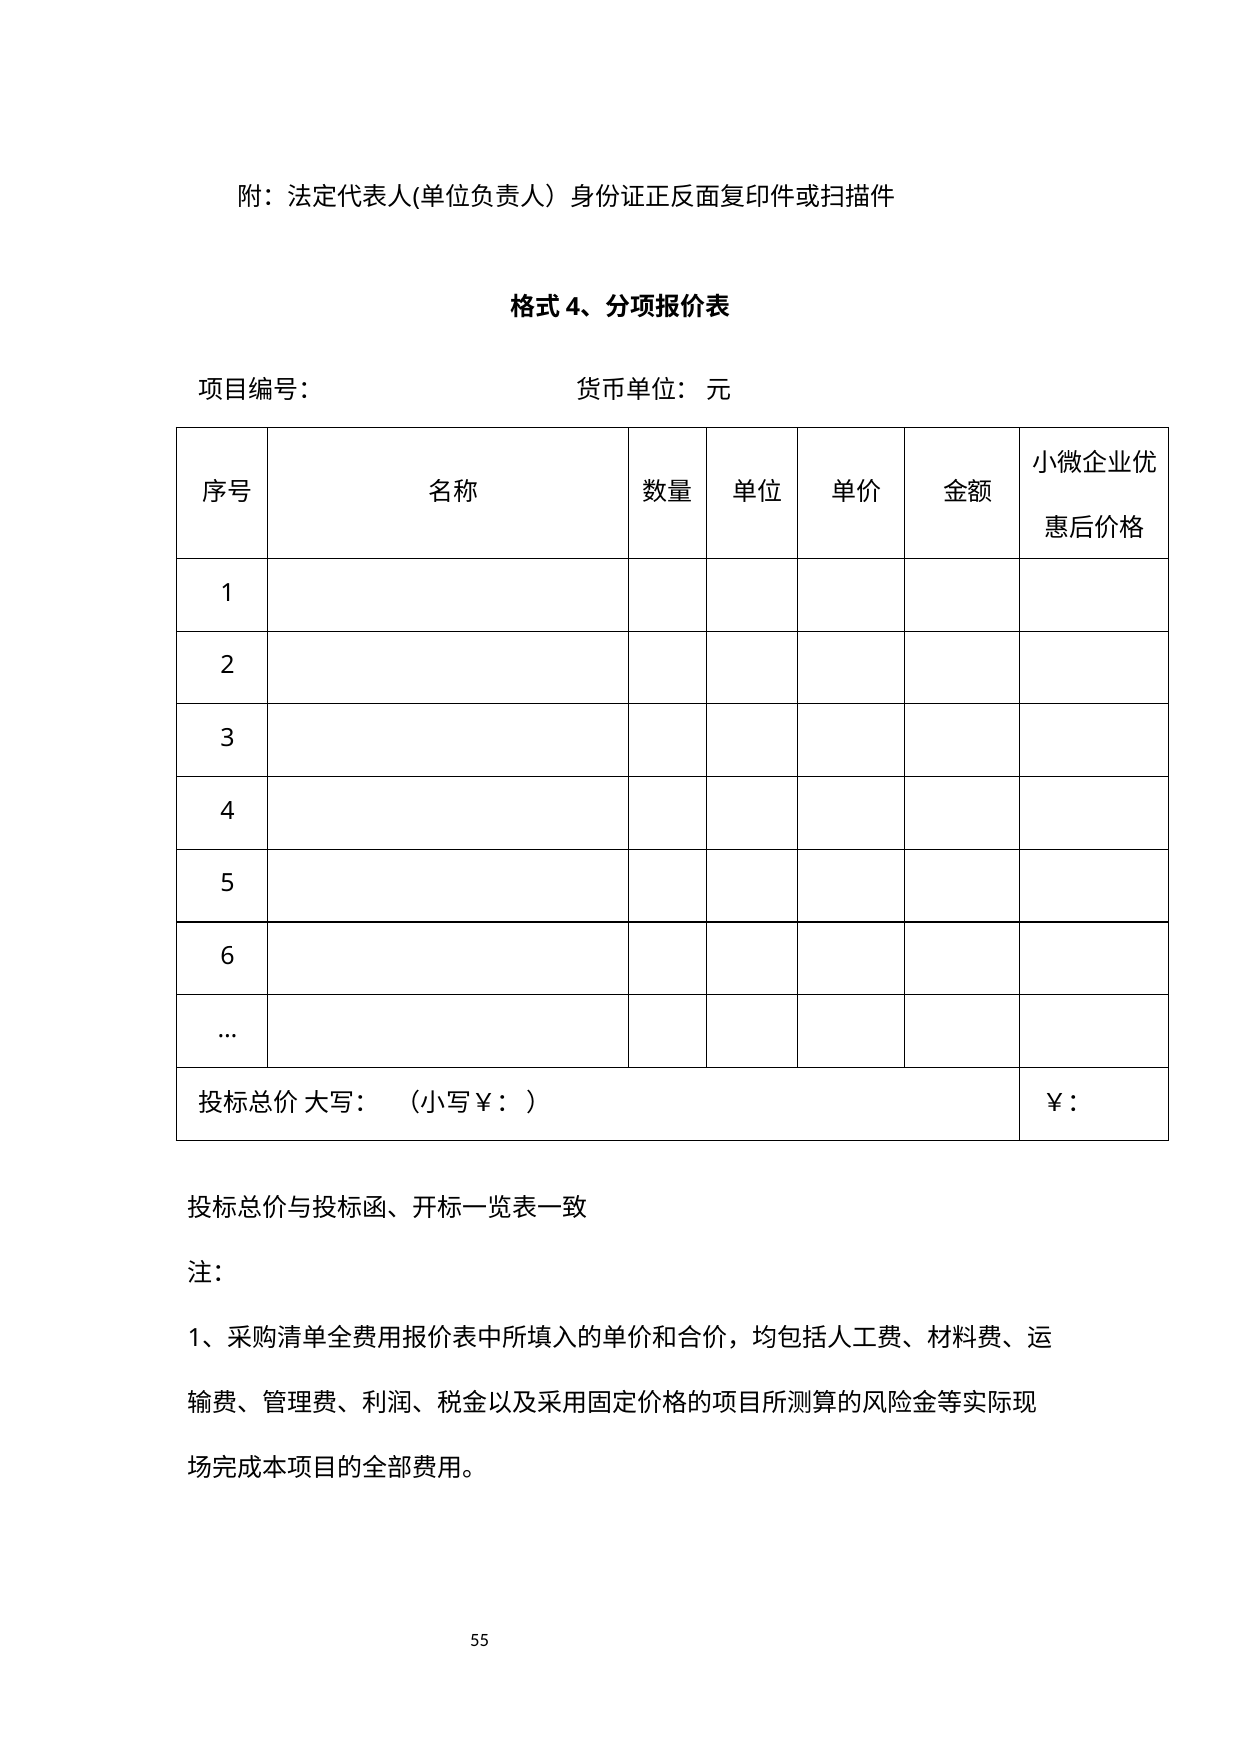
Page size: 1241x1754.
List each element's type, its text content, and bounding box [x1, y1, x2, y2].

table_cell [707, 995, 797, 1067]
table_cell [1020, 559, 1168, 631]
table_cell [707, 704, 797, 776]
table_cell ￥： [1020, 1068, 1168, 1139]
table_cell [629, 923, 706, 994]
table_cell [707, 777, 797, 849]
table_cell 5 [177, 850, 267, 921]
table_cell [629, 704, 706, 776]
table_cell [1020, 704, 1168, 776]
table_cell [629, 995, 706, 1067]
table_cell 投标总价 大写： （小写￥： ） [177, 1068, 1019, 1139]
text 1、采购清单全费用报价表中所填入的单价和合价，均包括人工费、材料费、运输费、管理费、利润、税金以及采用固定价格的项目所测算的风险金等实际现场完成本项目的全部费用。 [187, 1303, 1053, 1498]
table_cell [268, 632, 628, 703]
text 格式4、分项报价表 [187, 272, 1053, 337]
table_header 金额 [905, 428, 1019, 558]
table_cell [1020, 777, 1168, 849]
table_header 单价 [798, 428, 904, 558]
table_cell [268, 559, 628, 631]
table_cell [798, 559, 904, 631]
table_header 序号 [177, 428, 267, 558]
table_cell [629, 559, 706, 631]
table_cell 6 [177, 923, 267, 994]
table_cell [1020, 850, 1168, 921]
table_cell [798, 704, 904, 776]
table_header 名称 [268, 428, 628, 558]
table_cell [798, 923, 904, 994]
table_cell 2 [177, 632, 267, 703]
text 投标总价与投标函、开标一览表一致 [187, 1173, 1053, 1238]
table_cell [905, 995, 1019, 1067]
table_cell [707, 559, 797, 631]
table_cell [629, 850, 706, 921]
table_cell 4 [177, 777, 267, 849]
table_header 数量 [629, 428, 706, 558]
table_cell [629, 777, 706, 849]
table_cell [268, 923, 628, 994]
table_cell 1 [177, 559, 267, 631]
text 注： [187, 1238, 1053, 1303]
text 附：法定代表人(单位负责人）身份证正反面复印件或扫描件 [187, 162, 1053, 227]
table_cell [268, 704, 628, 776]
table_cell [905, 777, 1019, 849]
table_cell [1020, 632, 1168, 703]
table_cell [268, 777, 628, 849]
table_cell [1020, 923, 1168, 994]
table_cell [905, 559, 1019, 631]
table_cell [707, 632, 797, 703]
table_header 小微企业优 惠后价格 [1020, 428, 1168, 558]
table_cell [268, 995, 628, 1067]
table_cell [905, 632, 1019, 703]
table_cell [905, 850, 1019, 921]
table_cell [629, 632, 706, 703]
table_cell 3 [177, 704, 267, 776]
table_cell [798, 850, 904, 921]
table_cell [798, 995, 904, 1067]
subtitle 项目编号： 货币单位： 元 [198, 355, 1053, 420]
table_header 单位 [707, 428, 797, 558]
table_cell [905, 704, 1019, 776]
table_cell [268, 850, 628, 921]
table_cell [707, 923, 797, 994]
table_cell [1020, 995, 1168, 1067]
table_cell [905, 923, 1019, 994]
table_cell [798, 777, 904, 849]
table_cell [798, 632, 904, 703]
table_cell … [177, 995, 267, 1067]
table_cell [707, 850, 797, 921]
